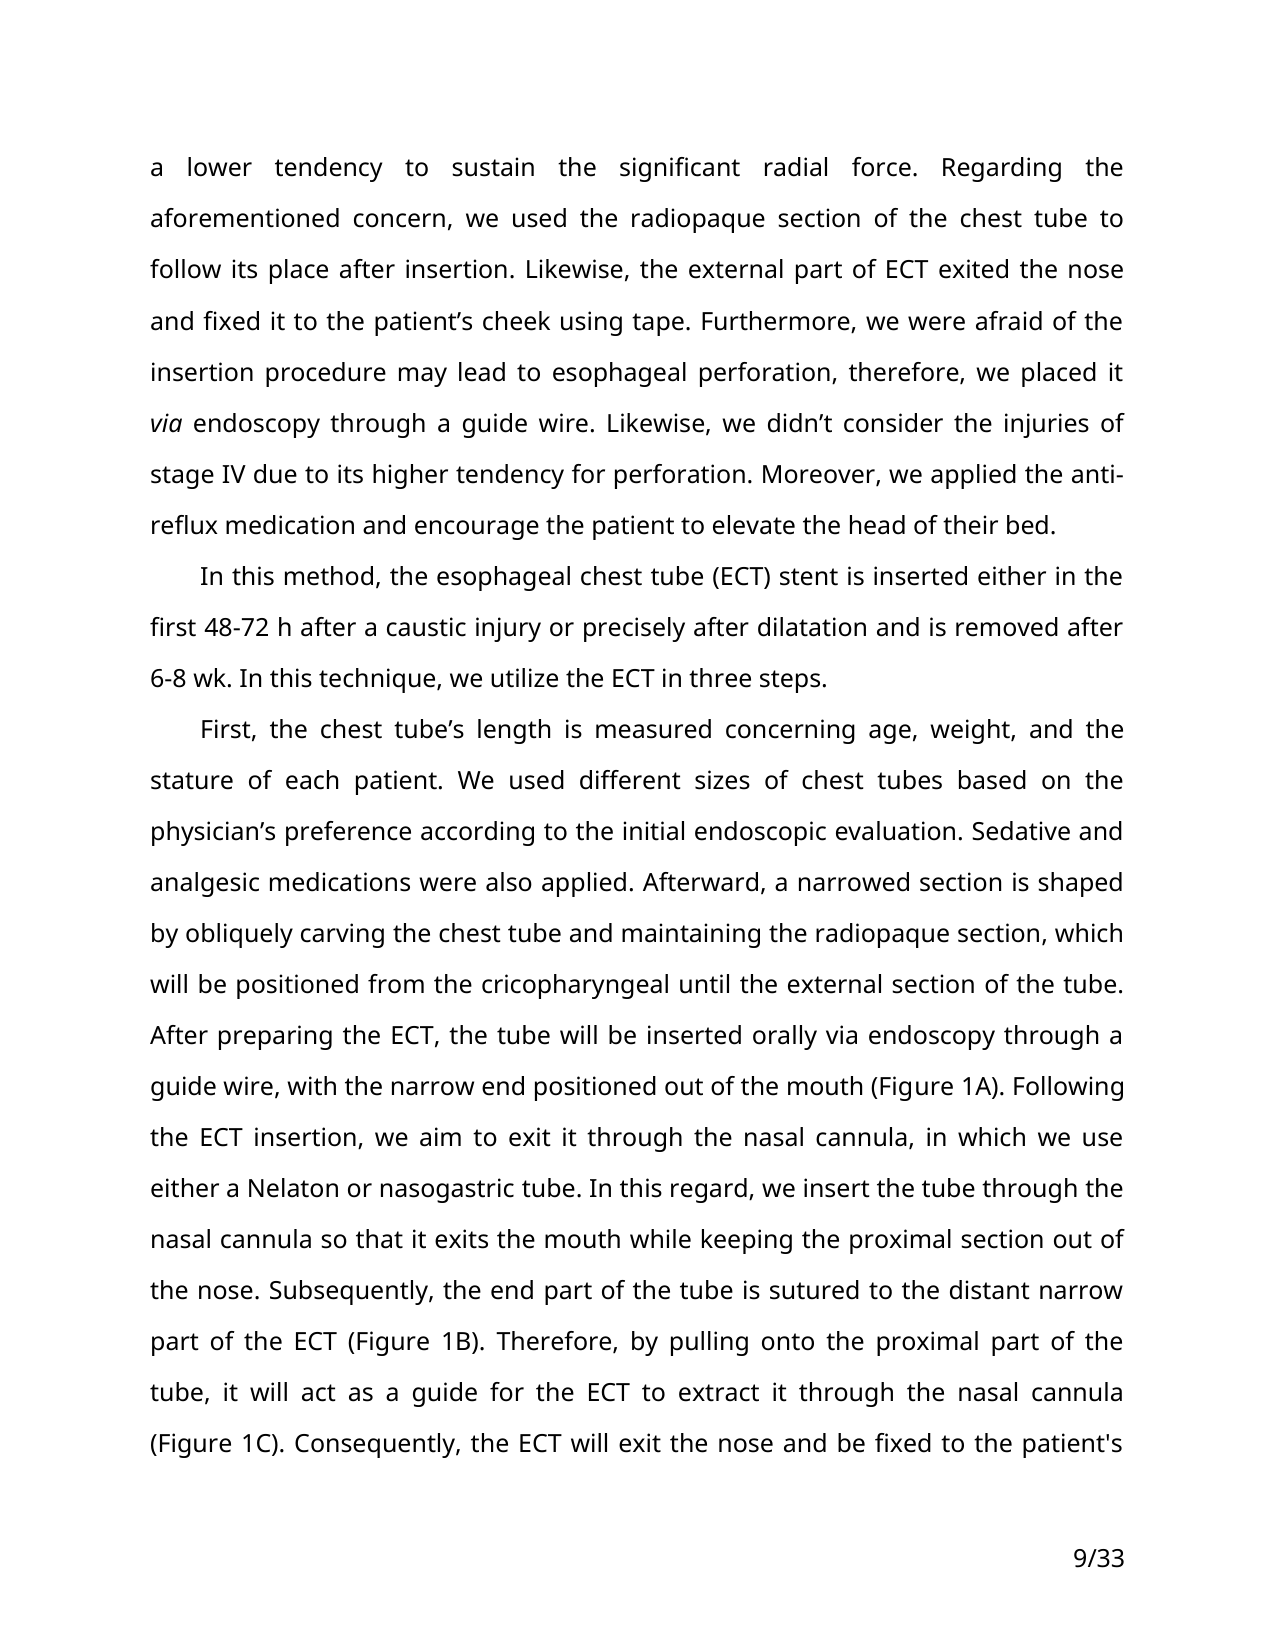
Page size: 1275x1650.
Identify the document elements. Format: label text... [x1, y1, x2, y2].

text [150, 711, 1125, 1460]
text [150, 150, 1125, 541]
text In this method, the esophageal chest tube (ECT) stent is inserted either in the first 48-72 h after a caustic injury or precisely after dilatation and is removed after 6-8 wk. In this technique, we utilize the ECT in three steps. [150, 558, 1125, 694]
